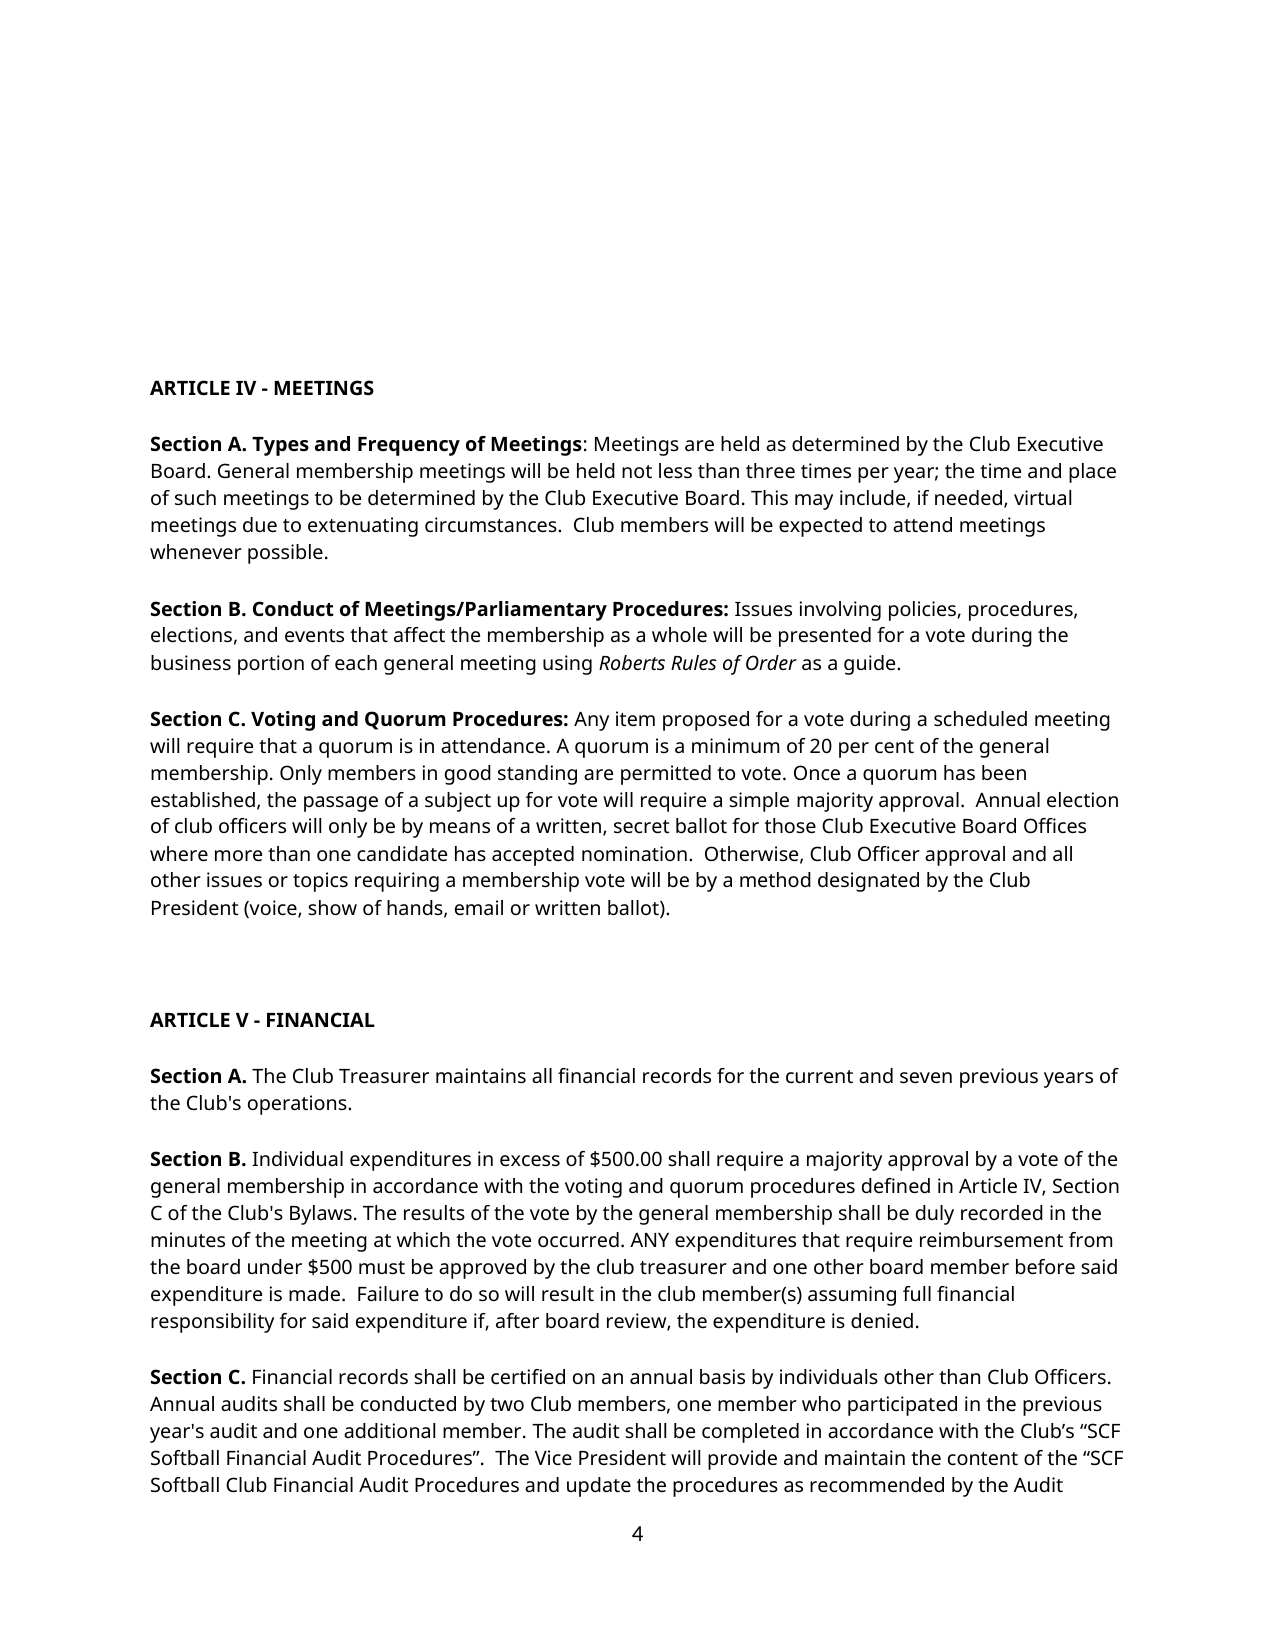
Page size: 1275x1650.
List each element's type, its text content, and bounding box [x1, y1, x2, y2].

text Section B. Individual expenditures in excess of $500.00 shall require a majority approval by a vote of the general membership in accordance with the voting and quorum procedures defined in Article IV, Section C of the Club's Bylaws. The results of the vote by the general membership shall be duly recorded in the minutes of the meeting at which the vote occurred. ANY expenditures that require reimbursement from the board under $500 must be approved by the club treasurer and one other board member before said expenditure is made. Failure to do so will result in the club member(s) assuming full financial responsibility for said expenditure if, after board review, the expenditure is denied. [150, 1145, 1125, 1334]
text Section A. The Club Treasurer maintains all financial records for the current and seven previous years of the Club's operations. [150, 1062, 1125, 1116]
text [150, 1363, 1125, 1498]
text ARTICLE IV - MEETINGS [150, 374, 1125, 402]
text Section C. Voting and Quorum Procedures: Any item proposed for a vote during a scheduled meeting will require that a quorum is in attendance. A quorum is a minimum of 20 per cent of the general membership. Only members in good standing are permitted to vote. Once a quorum has been established, the passage of a subject up for vote will require a simple majority approval. Annual election of club officers will only be by means of a written, secret ballot for those Club Executive Board Offices where more than one candidate has accepted nomination. Otherwise, Club Officer approval and all other issues or topics requiring a membership vote will be by a method designated by the Club President (voice, show of hands, email or written ballot). [150, 705, 1125, 921]
text Section B. Conduct of Meetings/Parliamentary Procedures: Issues involving policies, procedures, elections, and events that affect the membership as a whole will be presented for a vote during the business portion of each general meeting using Roberts Rules of Order as a guide. [150, 595, 1125, 676]
text Section A. Types and Frequency of Meetings: Meetings are held as determined by the Club Executive Board. General membership meetings will be held not less than three times per year; the time and place of such meetings to be determined by the Club Executive Board. This may include, if needed, virtual meetings due to extenuating circumstances. Club members will be expected to attend meetings whenever possible. [150, 431, 1125, 566]
text ARTICLE V - FINANCIAL [150, 1006, 1125, 1033]
